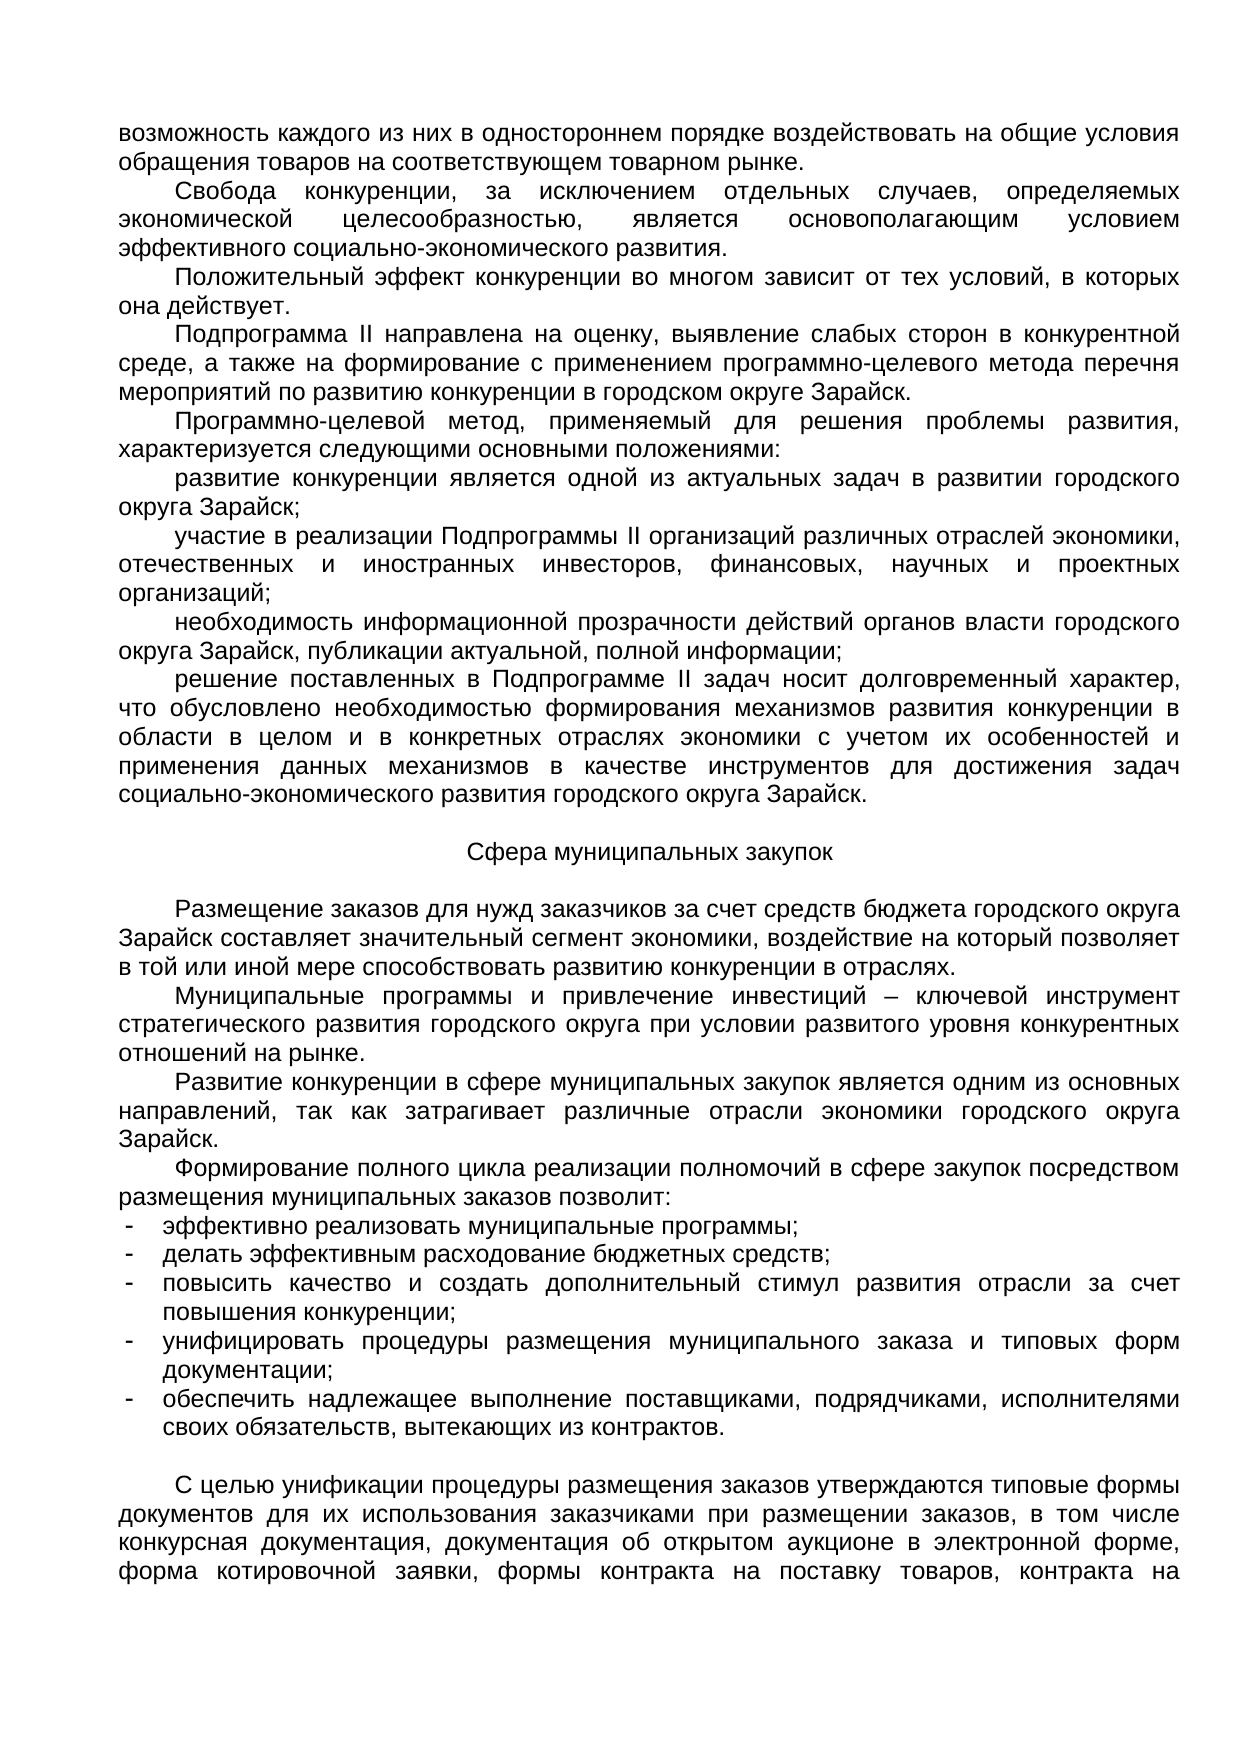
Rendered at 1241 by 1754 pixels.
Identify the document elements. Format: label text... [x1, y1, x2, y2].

list делать эффективным расходование бюджетных средств; [125, 1239, 1181, 1268]
text Программно-целевой метод, применяемый для решения проблемы развития, характеризуется следующими основными положениями: [118, 406, 1181, 463]
text Положительный эффект конкуренции во многом зависит от тех условий, в которых она действует. [118, 262, 1181, 319]
text участие в реализации Подпрограммы II организаций различных отраслей экономики, отечественных и иностранных инвесторов, финансовых, научных и проектных организаций; [118, 521, 1181, 607]
text Размещение заказов для нужд заказчиков за счет средств бюджета городского округа Зарайск составляет значительный сегмент экономики, воздействие на который позволяет в той или иной мере способствовать развитию конкуренции в отраслях. [118, 894, 1181, 981]
text Муниципальные программы и привлечение инвестиций – ключевой инструмент стратегического развития городского округа при условии развитого уровня конкурентных отношений на рынке. [118, 981, 1181, 1067]
text решение поставленных в Подпрограмме II задач носит долговременный характер, что обусловлено необходимостью формирования механизмов развития конкуренции в области в целом и в конкретных отраслях экономики с учетом их особенностей и применения данных механизмов в качестве инструментов для достижения задач социально-экономического развития городского округа Зарайск. [118, 664, 1181, 808]
list обеспечить надлежащее выполнение поставщиками, подрядчиками, исполнителями своих обязательств, вытекающих из контрактов. [125, 1383, 1181, 1441]
text Свобода конкуренции, за исключением отдельных случаев, определяемых экономической целесообразностью, является основополагающим условием эффективного социально-экономического развития. [118, 176, 1181, 262]
text Формирование полного цикла реализации полномочий в сфере закупок посредством размещения муниципальных заказов позволит: [118, 1153, 1181, 1211]
text необходимость информационной прозрачности действий органов власти городского округа Зарайск, публикации актуальной, полной информации; [118, 607, 1181, 664]
list унифицировать процедуры размещения муниципального заказа и типовых форм документации; [125, 1326, 1181, 1383]
text Подпрограмма II направлена на оценку, выявление слабых сторон в конкурентной среде, а также на формирование с применением программно-целевого метода перечня мероприятий по развитию конкуренции в городском округе Зарайск. [118, 319, 1181, 406]
text Сфера муниципальных закупок [118, 837, 1181, 866]
text Развитие конкуренции в сфере муниципальных закупок является одним из основных направлений, так как затрагивает различные отрасли экономики городского округа Зарайск. [118, 1067, 1181, 1153]
list повысить качество и создать дополнительный стимул развития отрасли за счет повышения конкуренции; [125, 1268, 1181, 1326]
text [118, 1470, 1181, 1585]
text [118, 118, 1181, 176]
text развитие конкуренции является одной из актуальных задач в развитии городского округа Зарайск; [118, 463, 1181, 521]
list эффективно реализовать муниципальные программы; [125, 1211, 1181, 1239]
